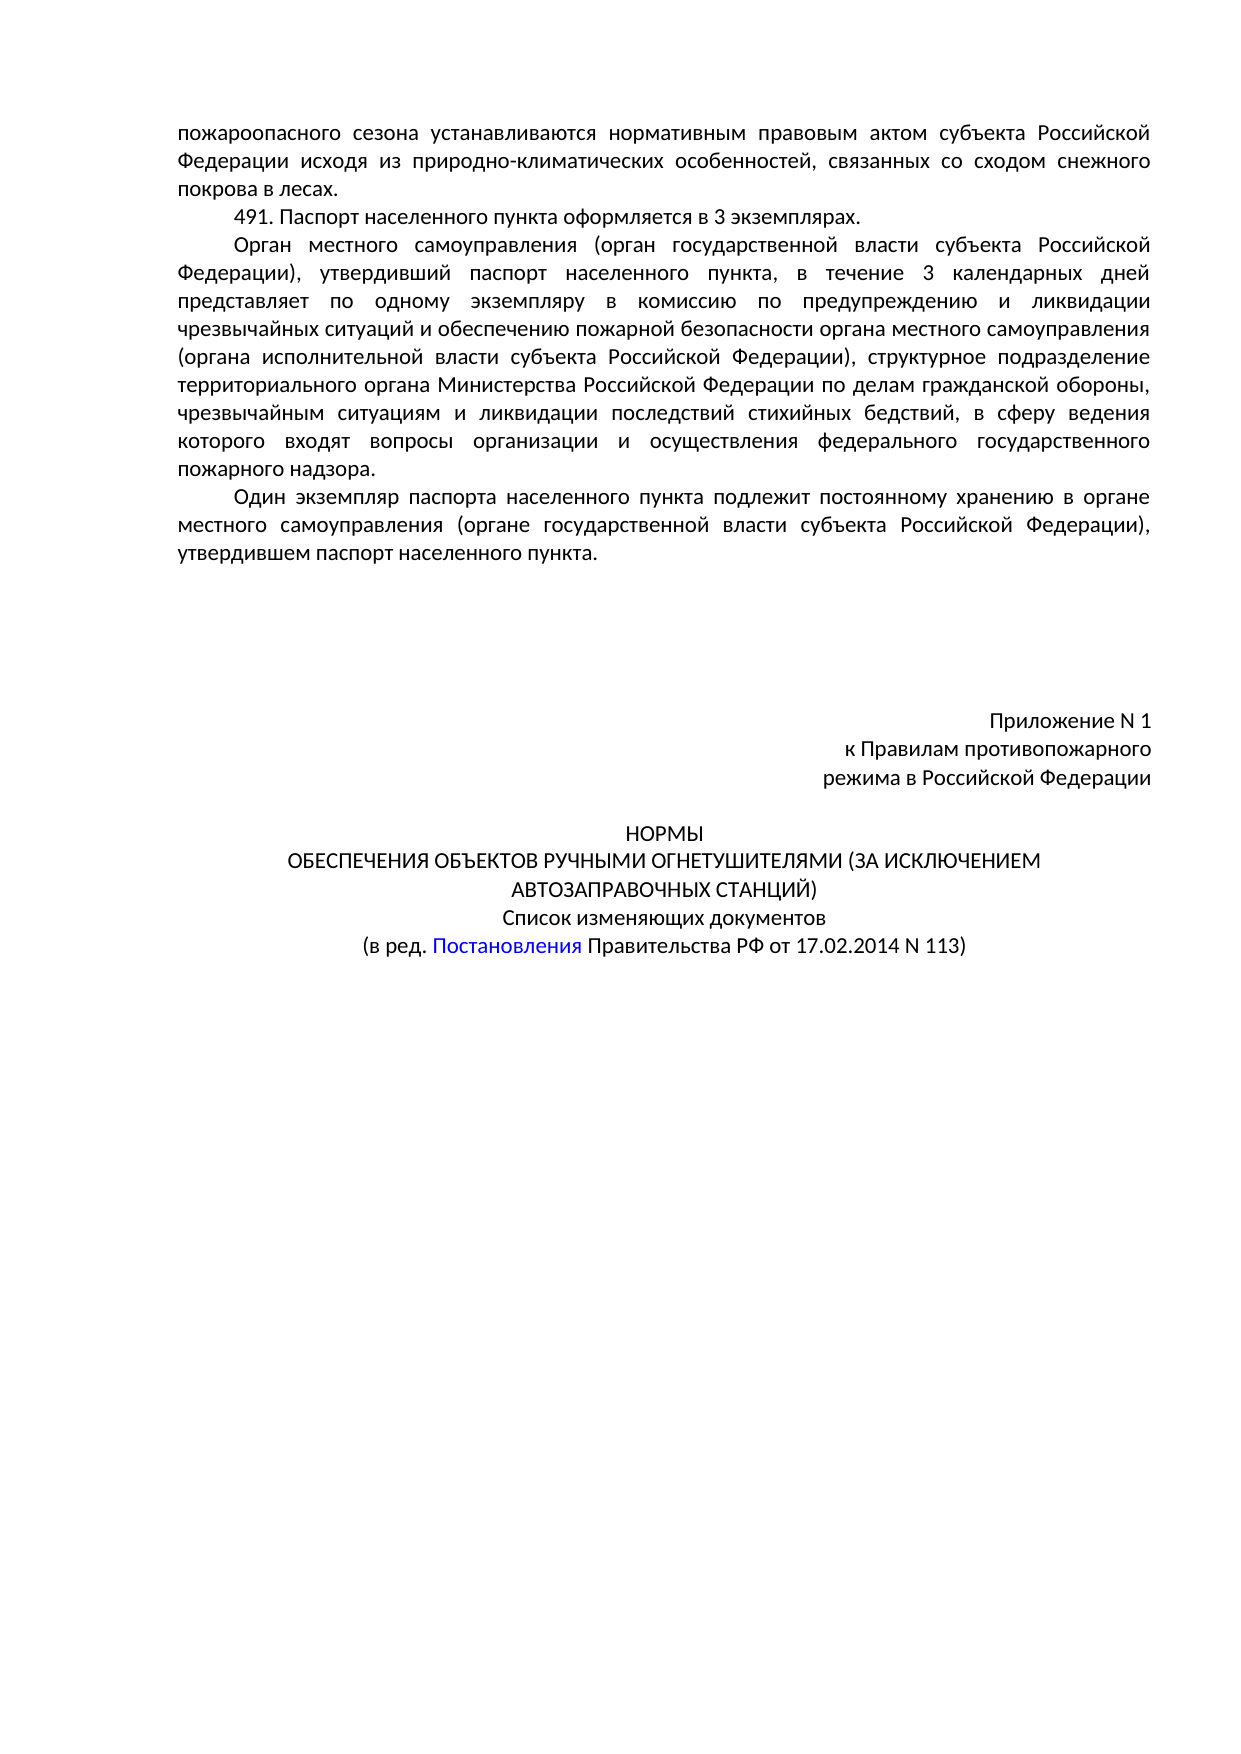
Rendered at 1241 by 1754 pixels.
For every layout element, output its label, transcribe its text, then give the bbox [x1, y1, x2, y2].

text (в ред. Постановления Правительства РФ от 17.02.2014 N 113) [177, 931, 1152, 959]
text 491. Паспорт населенного пункта оформляется в 3 экземплярах. [177, 202, 1152, 230]
text режима в Российской Федерации [177, 763, 1152, 791]
text Приложение N 1 [177, 707, 1152, 734]
text к Правилам противопожарного [177, 734, 1152, 763]
text НОРМЫ [177, 819, 1152, 847]
text АВТОЗАПРАВОЧНЫХ СТАНЦИЙ) [177, 875, 1152, 903]
text Список изменяющих документов [177, 903, 1152, 931]
text Один экземпляр паспорта населенного пункта подлежит постоянному хранению в органе местного самоуправления (органе государственной власти субъекта Российской Федерации), утвердившем паспорт населенного пункта. [177, 482, 1152, 566]
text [177, 118, 1152, 202]
text ОБЕСПЕЧЕНИЯ ОБЪЕКТОВ РУЧНЫМИ ОГНЕТУШИТЕЛЯМИ (ЗА ИСКЛЮЧЕНИЕМ [177, 847, 1152, 875]
text Орган местного самоуправления (орган государственной власти субъекта Российской Федерации), утвердивший паспорт населенного пункта, в течение 3 календарных дней представляет по одному экземпляру в комиссию по предупреждению и ликвидации чрезвычайных ситуаций и обеспечению пожарной безопасности органа местного самоуправления (органа исполнительной власти субъекта Российской Федерации), структурное подразделение территориального органа Министерства Российской Федерации по делам гражданской обороны, чрезвычайным ситуациям и ликвидации последствий стихийных бедствий, в сферу ведения которого входят вопросы организации и осуществления федерального государственного пожарного надзора. [177, 230, 1152, 482]
